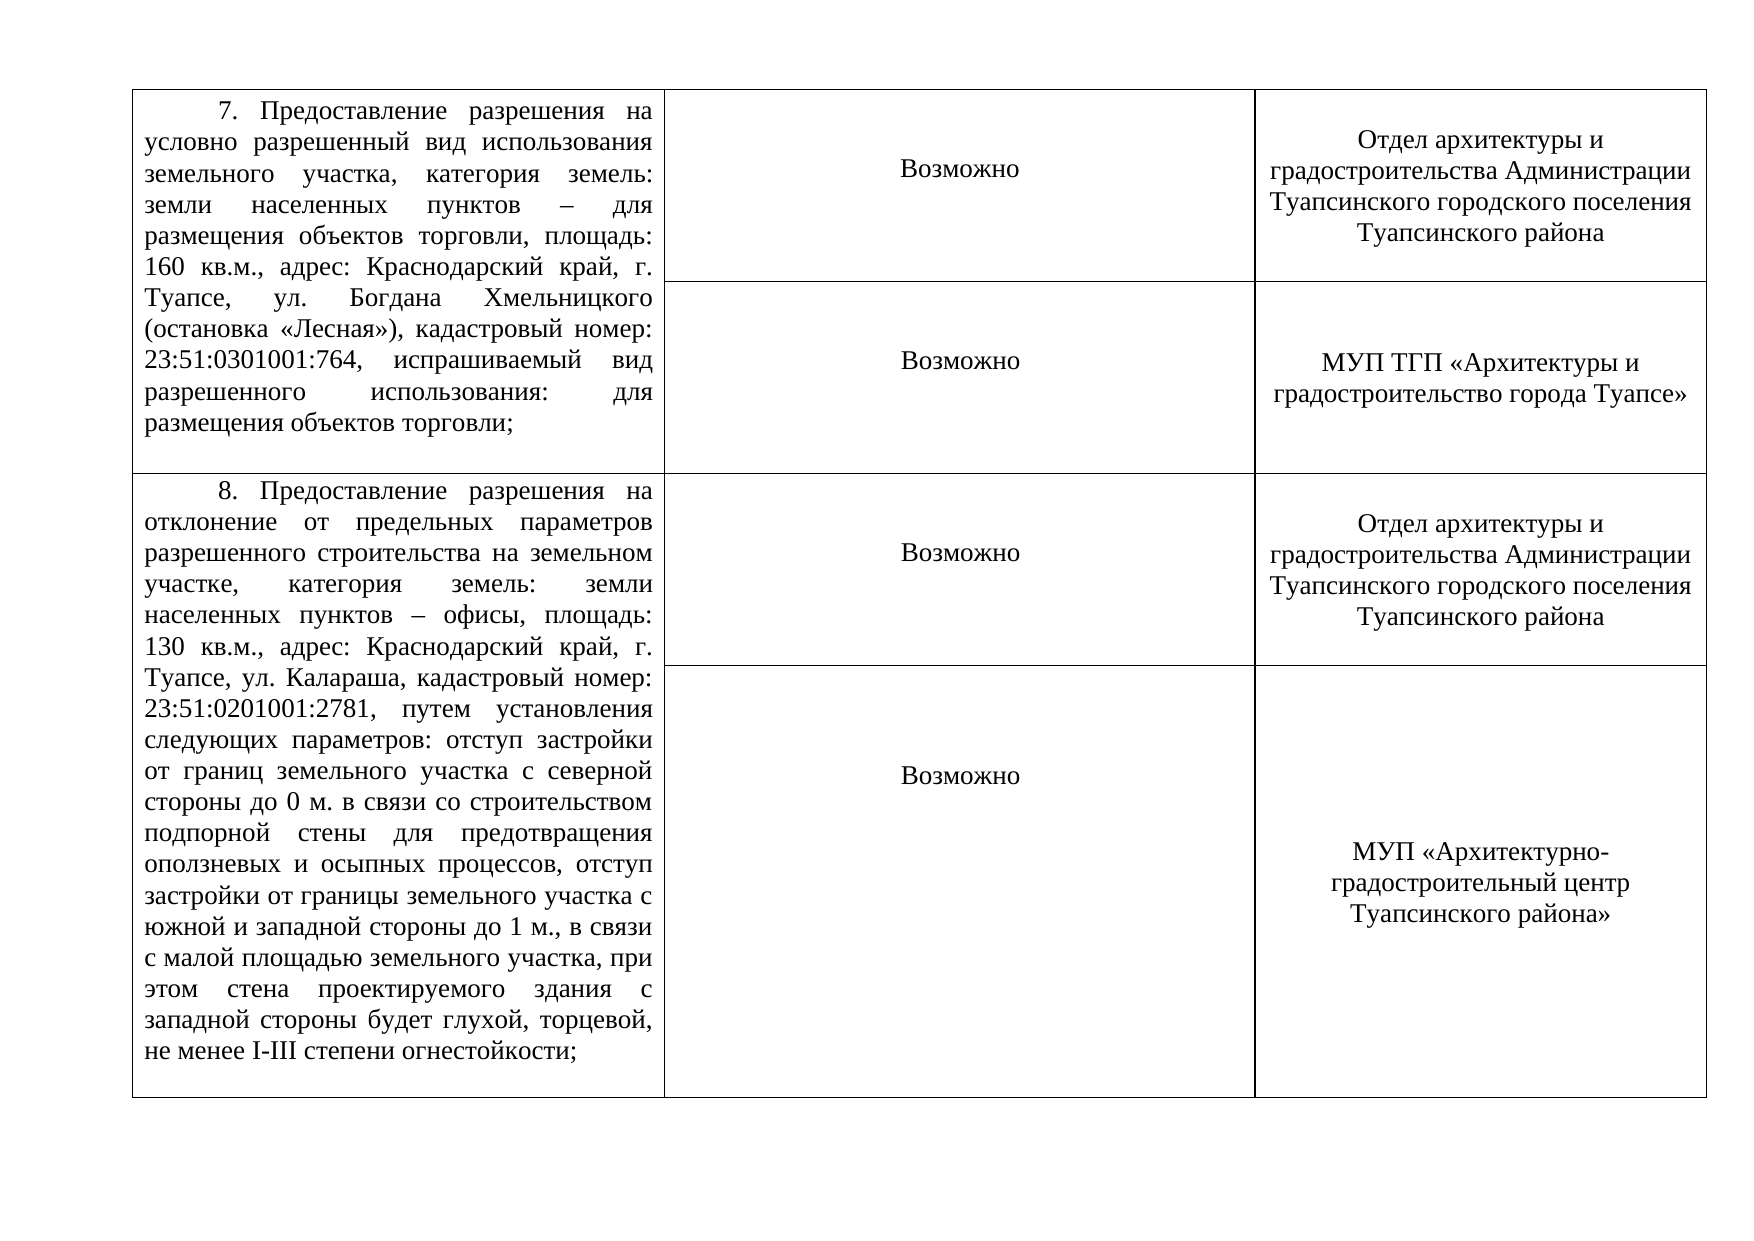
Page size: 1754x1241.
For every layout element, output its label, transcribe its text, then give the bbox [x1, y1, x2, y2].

table_cell Отдел архитектуры и градостроительства Администрации Туапсинского городского поселения Туапсинского района [1256, 474, 1706, 665]
table_cell 8. Предоставление разрешения на отклонение от предельных параметров разрешенного строительства на земельном участке, категория земель: земли населенных пунктов – офисы, площадь: 130 кв.м., адрес: Краснодарский край, г. Туапсе, ул. Калараша, кадастровый номер: 23:51:0201001:2781, путем установления следующих параметров: отступ застройки от границ земельного участка с северной стороны до 0 м. в связи со строительством подпорной стены для предотвращения оползневых и осыпных процессов, отступ застройки от границы земельного участка с южной и западной стороны до 1 м., в связи с малой площадью земельного участка, при этом стена проектируемого здания с западной стороны будет глухой, торцевой, не менее I-III степени огнестойкости; [133, 474, 664, 1097]
table_cell Возможно [665, 282, 1254, 473]
table_cell 7. Предоставление разрешения на условно разрешенный вид использования земельного участка, категория земель: земли населенных пунктов – для размещения объектов торговли, площадь: 160 кв.м., адрес: Краснодарский край, г. Туапсе, ул. Богдана Хмельницкого (остановка «Лесная»), кадастровый номер: 23:51:0301001:764, испрашиваемый вид разрешенного использования: для размещения объектов торговли; [133, 90, 664, 473]
table_cell МУП «Архитектурно-градостроительный центр Туапсинского района» [1256, 666, 1706, 1097]
table_cell Возможно [665, 90, 1254, 281]
table_cell Возможно [665, 666, 1254, 1097]
table_cell МУП ТГП «Архитектуры и градостроительство города Туапсе» [1256, 282, 1706, 473]
table_cell Возможно [665, 474, 1254, 665]
table_cell Отдел архитектуры и градостроительства Администрации Туапсинского городского поселения Туапсинского района [1256, 90, 1706, 281]
